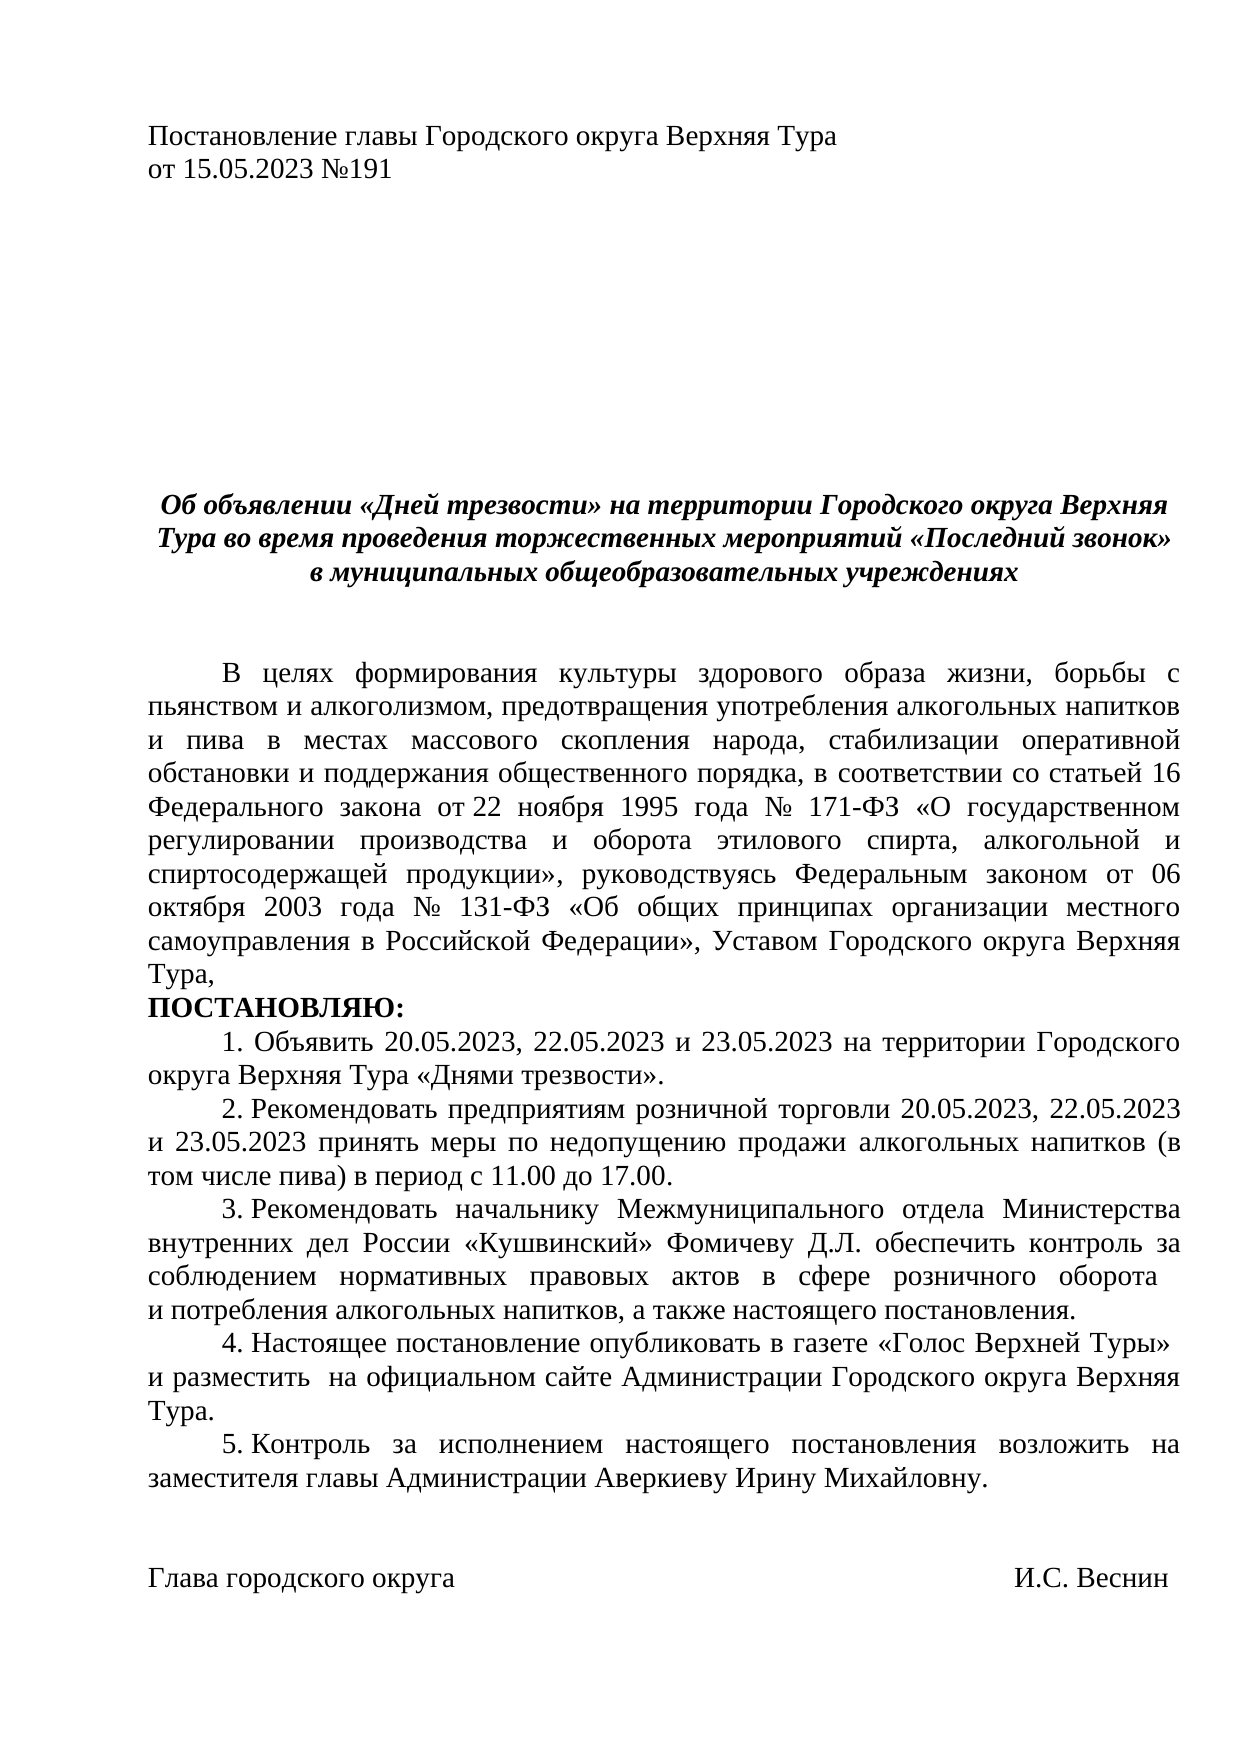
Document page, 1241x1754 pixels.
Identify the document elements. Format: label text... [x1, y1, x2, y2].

text Об объявлении «Дней трезвости» на территории Городского округа Верхняя Тура во время проведения торжественных мероприятий «Последний звонок» в муниципальных общеобразовательных учреждениях [148, 487, 1181, 588]
text 3. Рекомендовать начальнику Межмуниципального отдела Министерства внутренних дел России «Кушвинский» Фомичеву Д.Л. обеспечить контроль за соблюдением нормативных правовых актов в сфере розничного оборота и потребления алкогольных напитков, а также настоящего постановления. [148, 1191, 1181, 1326]
text Постановление главы Городского округа Верхняя Тура от 15.05.2023 №191 [148, 118, 1181, 185]
text 5. Контроль за исполнением настоящего постановления возложить на заместителя главы Администрации Аверкиеву Ирину Михайловну. [148, 1426, 1181, 1493]
text 4. Настоящее постановление опубликовать в газете «Голос Верхней Туры» и разместить на официальном сайте Администрации Городского округа Верхняя Тура. [148, 1326, 1181, 1426]
text 2. Рекомендовать предприятиям розничной торговли 20.05.2023, 22.05.2023 и 23.05.2023 принять меры по недопущению продажи алкогольных напитков (в том числе пива) в период с 11.00 до 17.00. [148, 1091, 1181, 1191]
text Глава городского округа И.С. Веснин [148, 1560, 1181, 1594]
text В целях формирования культуры здорового образа жизни, борьбы с пьянством и алкоголизмом, предотвращения употребления алкогольных напитков и пива в местах массового скопления народа, стабилизации оперативной обстановки и поддержания общественного порядка, в соответствии со статьей 16 Федерального закона от 22 ноября 1995 года № 171-ФЗ «О государственном регулировании производства и оборота этилового спирта, алкогольной и спиртосодержащей продукции», руководствуясь Федеральным законом от 06 октября 2003 года № 131-ФЗ «Об общих принципах организации местного самоуправления в Российской Федерации», Уставом Городского округа Верхняя Тура, [148, 655, 1181, 990]
text 1. Объявить 20.05.2023, 22.05.2023 и 23.05.2023 на территории Городского округа Верхняя Тура «Днями трезвости». [148, 1024, 1181, 1091]
text ПОСТАНОВЛЯЮ: [148, 990, 1181, 1024]
